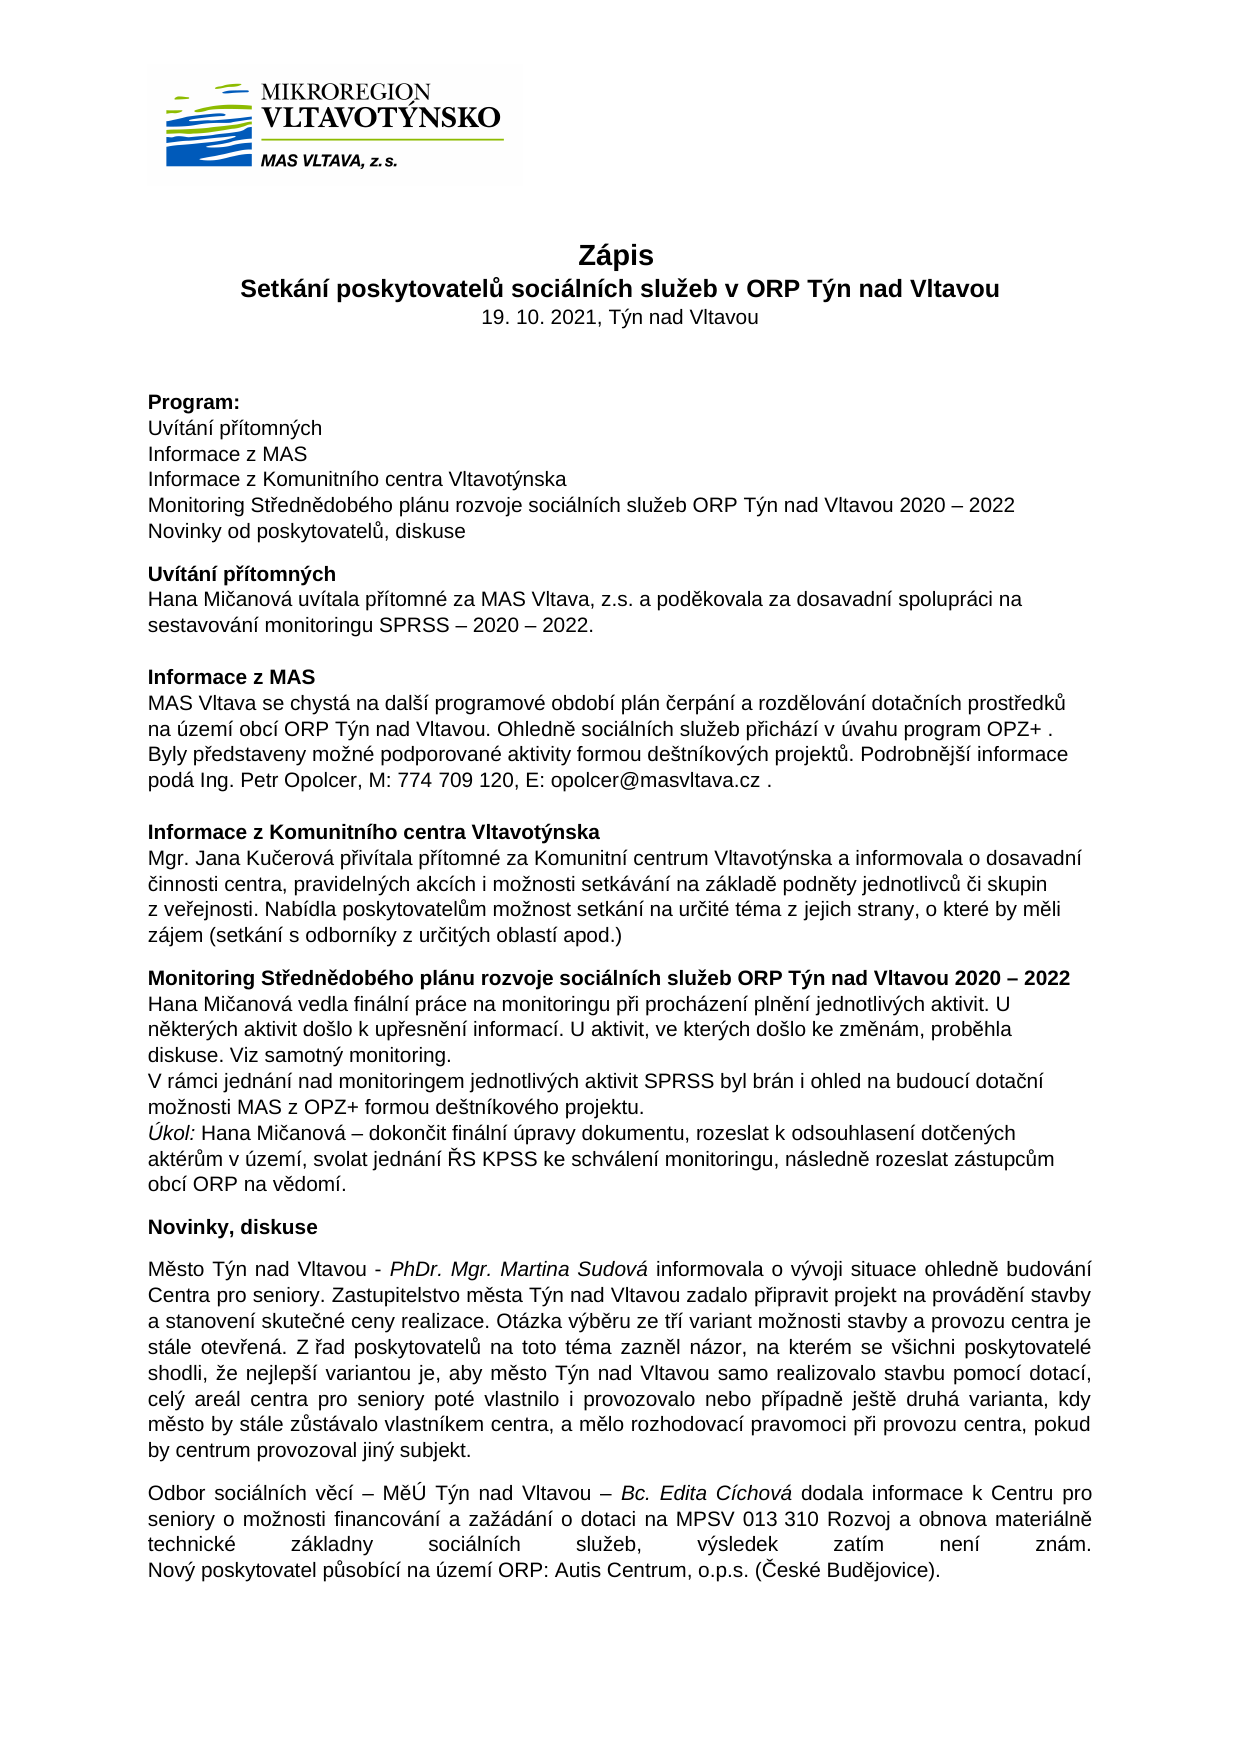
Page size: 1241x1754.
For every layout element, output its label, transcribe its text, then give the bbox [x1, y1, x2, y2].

text Město Týn nad Vltavou - PhDr. Mgr. Martina Sudová informovala o vývoji situace ohledně budování Centra pro seniory. Zastupitelstvo města Týn nad Vltavou zadalo připravit projekt na provádění stavby a stanovení skutečné ceny realizace. Otázka výběru ze tří variant možnosti stavby a provozu centra je stále otevřená. Z řad poskytovatelů na toto téma zazněl názor, na kterém se všichni poskytovatelé shodli, že nejlepší variantou je, aby město Týn nad Vltavou samo realizovalo stavbu pomocí dotací, celý areál centra pro seniory poté vlastnilo i provozovalo nebo případně ještě druhá varianta, kdy město by stále zůstávalo vlastníkem centra, a mělo rozhodovací pravomoci při provozu centra, pokud by centrum provozoval jiný subjekt. [148, 1257, 1093, 1462]
picture [147, 64, 523, 186]
text Uvítání přítomných [148, 561, 1093, 585]
text Informace z MAS MAS Vltava se chystá na další programové období plán čerpání a rozdělování dotačních prostředků na území obcí ORP Týn nad Vltavou. Ohledně sociálních služeb přichází v úvahu program OPZ+ . Byly představeny možné podporované aktivity formou deštníkových projektů. Podrobnější informace podá Ing. Petr Opolcer, M: 774 709 120, E: opolcer@masvltava.cz . Informace z Komunitního centra Vltavotýnska Mgr. Jana Kučerová přivítala přítomné za Komunitní centrum Vltavotýnska a informovala o dosavadní činnosti centra, pravidelných akcích i možnosti setkávání na základě podněty jednotlivců či skupin z veřejnosti. Nabídla poskytovatelům možnost setkání na určité téma z jejich strany, o které by měli zájem (setkání s odborníky z určitých oblastí apod.) [148, 639, 1093, 947]
text Odbor sociálních věcí – MěÚ Týn nad Vltavou – Bc. Edita Cíchová dodala informace k Centru pro seniory o možnosti financování a zažádání o dotaci na MPSV 013 310 Rozvoj a obnova materiálně technické základny sociálních služeb, výsledek zatím není znám. Nový poskytovatel působící na území ORP: Autis Centrum, o.p.s. (České Budějovice). [148, 1481, 1093, 1582]
text Program: Uvítání přítomných Informace z MAS Informace z Komunitního centra Vltavotýnska Monitoring Střednědobého plánu rozvoje sociálních služeb ORP Týn nad Vltavou 2020 – 2022 Novinky od poskytovatelů, diskuse [148, 390, 1093, 543]
text Monitoring Střednědobého plánu rozvoje sociálních služeb ORP Týn nad Vltavou 2020 – 2022 Hana Mičanová vedla finální práce na monitoringu při procházení plnění jednotlivých aktivit. U některých aktivit došlo k upřesnění informací. U aktivit, ve kterých došlo ke změnám, proběhla diskuse. Viz samotný monitoring. V rámci jednání nad monitoringem jednotlivých aktivit SPRSS byl brán i ohled na budoucí dotační možnosti MAS z OPZ+ formou deštníkového projektu. Úkol: Hana Mičanová – dokončit finální úpravy dokumentu, rozeslat k odsouhlasení dotčených aktérům v území, svolat jednání ŘS KPSS ke schválení monitoringu, následně rozeslat zástupcům obcí ORP na vědomí. [148, 966, 1093, 1196]
text Hana Mičanová uvítala přítomné za MAS Vltava, z.s. a poděkovala za dosavadní spolupráci na sestavování monitoringu SPRSS – 2020 – 2022. [148, 587, 1093, 637]
text Novinky, diskuse [148, 1215, 1093, 1239]
text Zápis Setkání poskytovatelů sociálních služeb v ORP Týn nad Vltavou 19. 10. 2021, Týn nad Vltavou [148, 238, 1093, 329]
